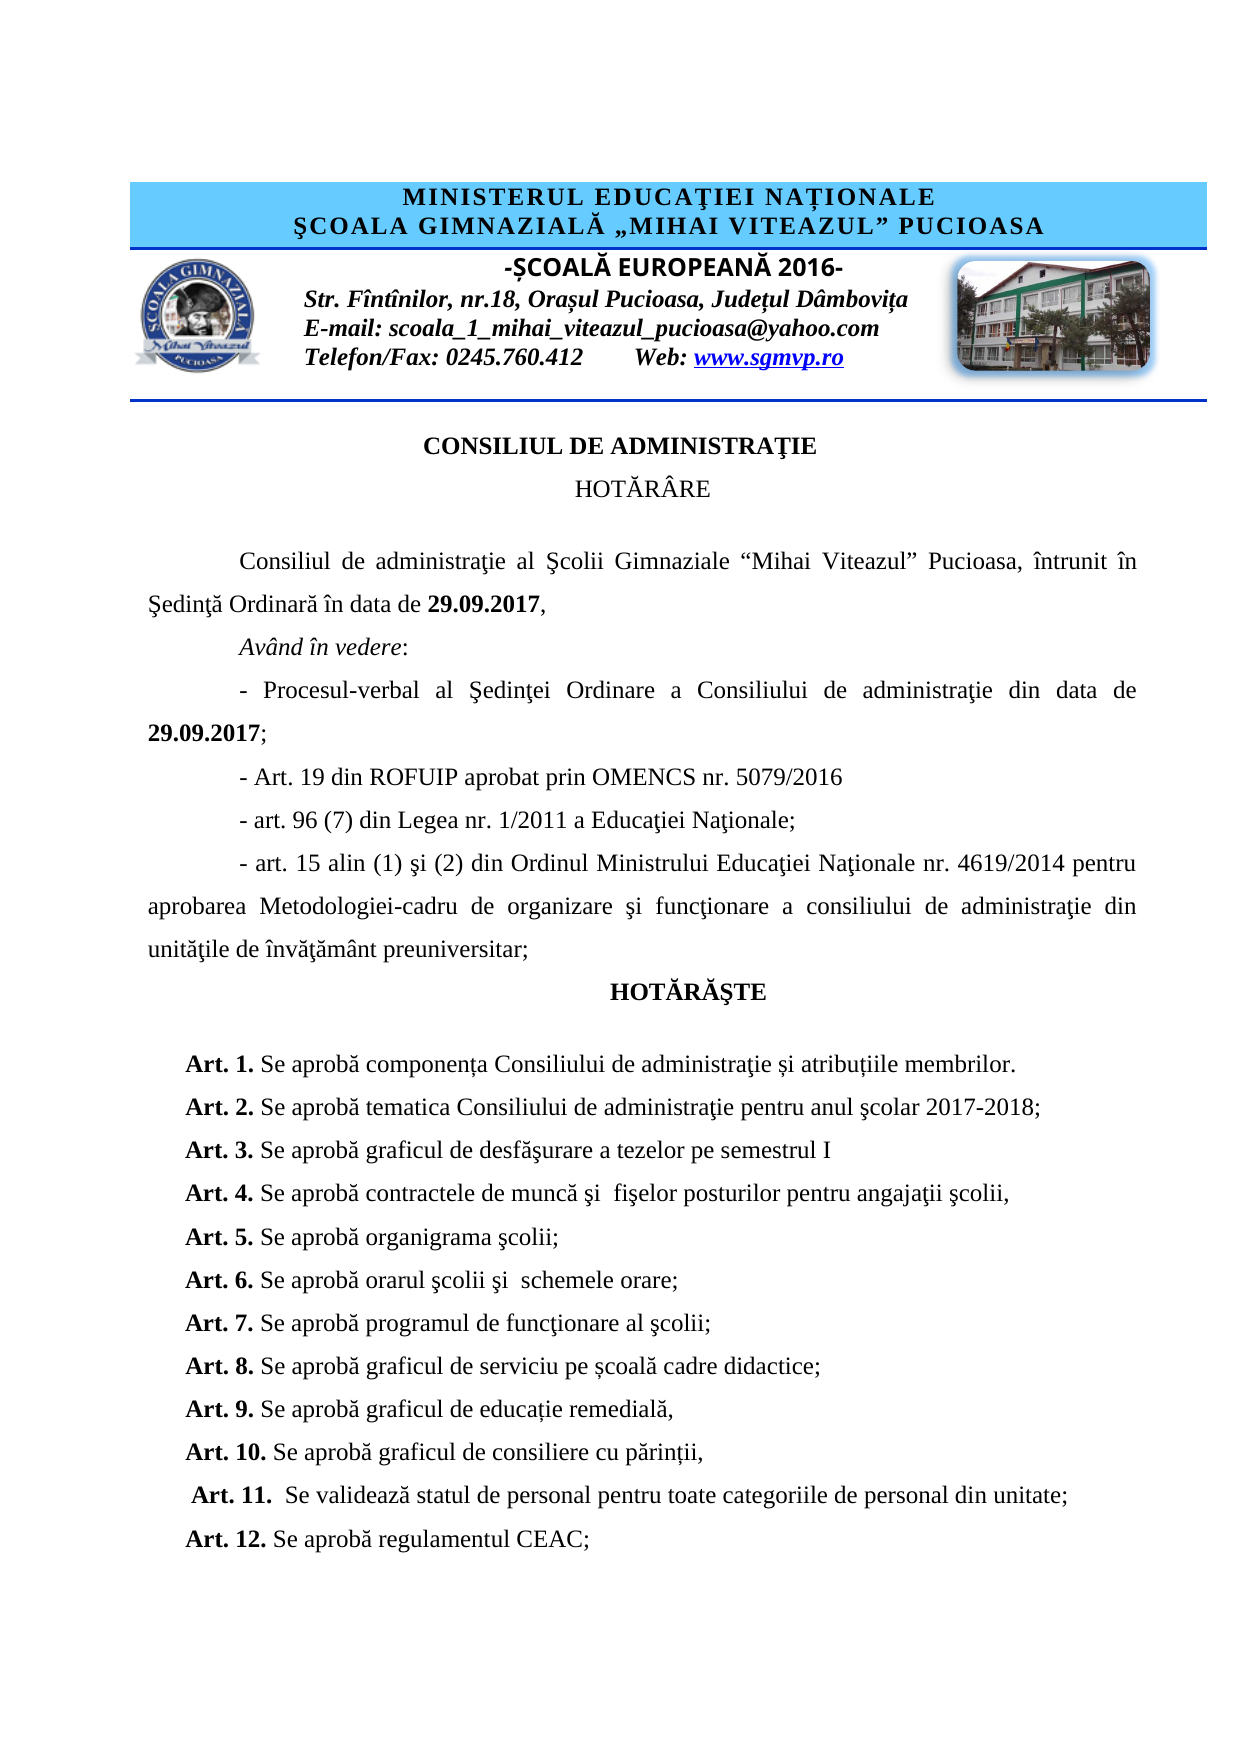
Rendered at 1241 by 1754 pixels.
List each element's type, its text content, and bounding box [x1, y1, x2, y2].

text Art. 7. Se aprobă programul de funcţionare al şcolii; [148, 1308, 1093, 1337]
table_cell -ȘCOALĂ EUROPEANĂ 2016- Str. Fîntînilor, nr.18, Orașul Pucioasa, Județul Dâmbovița E-mail: scoala_1_mihai_viteazul_pucioasa@yahoo.com Telefon/Fax: 0245.760.412 Web: www.sgmvp.ro [130, 250, 1207, 399]
text Art. 12. Se aprobă regulamentul CEAC; [148, 1524, 1093, 1553]
text Art. 6. Se aprobă orarul şcolii şi schemele orare; [148, 1265, 1093, 1293]
text Având în vedere: [148, 632, 1137, 661]
text Art. 3. Se aprobă graficul de desfăşurare a tezelor pe semestrul I [148, 1135, 1093, 1164]
text Art. 4. Se aprobă contractele de muncă şi fişelor posturilor pentru angajaţii şcolii, [148, 1178, 1093, 1207]
text HOTĂRĂŞTE [148, 977, 1138, 1006]
text Art. 2. Se aprobă tematica Consiliului de administraţie pentru anul şcolar 2017-2018; [185, 1092, 1093, 1121]
text - art. 15 alin (1) şi (2) din Ordinul Ministrului Educaţiei Naţionale nr. 4619/2014 pentru aprobarea Metodologiei-cadru de organizare şi funcţionare a consiliului de administraţie din unităţile de învăţământ preuniversitar; [148, 848, 1137, 963]
text Consiliul de administraţie al Şcolii Gimnaziale “Mihai Viteazul” Pucioasa, întrunit în Şedinţă Ordinară în data de 29.09.2017, [148, 546, 1137, 618]
table_header MINISTERUL EDUCAŢIEI NAȚIONALE ŞCOALA GIMNAZIALĂ „MIHAI VITEAZUL” PUCIOASA [130, 182, 1207, 247]
text - Procesul-verbal al Şedinţei Ordinare a Consiliului de administraţie din data de 29.09.2017; [148, 675, 1137, 747]
text Art. 8. Se aprobă graficul de serviciu pe școală cadre didactice; [148, 1351, 1093, 1380]
text Art. 10. Se aprobă graficul de consiliere cu părinții, [148, 1437, 1093, 1466]
text - art. 96 (7) din Legea nr. 1/2011 a Educaţiei Naţionale; [148, 805, 1137, 833]
text - Art. 19 din ROFUIP aprobat prin OMENCS nr. 5079/2016 [148, 762, 1137, 790]
text HOTĂRÂRE [148, 474, 1137, 503]
text Art. 1. Se aprobă componența Consiliului de administraţie și atribuțiile membrilor. [148, 1049, 1093, 1078]
text Art. 5. Se aprobă organigrama şcolii; [148, 1222, 1093, 1250]
text Art. 11. Se validează statul de personal pentru toate categoriile de personal din unitate; [162, 1480, 1093, 1509]
text CONSILIUL DE ADMINISTRAŢIE [148, 431, 1093, 460]
text Art. 9. Se aprobă graficul de educație remedială, [148, 1394, 1093, 1423]
